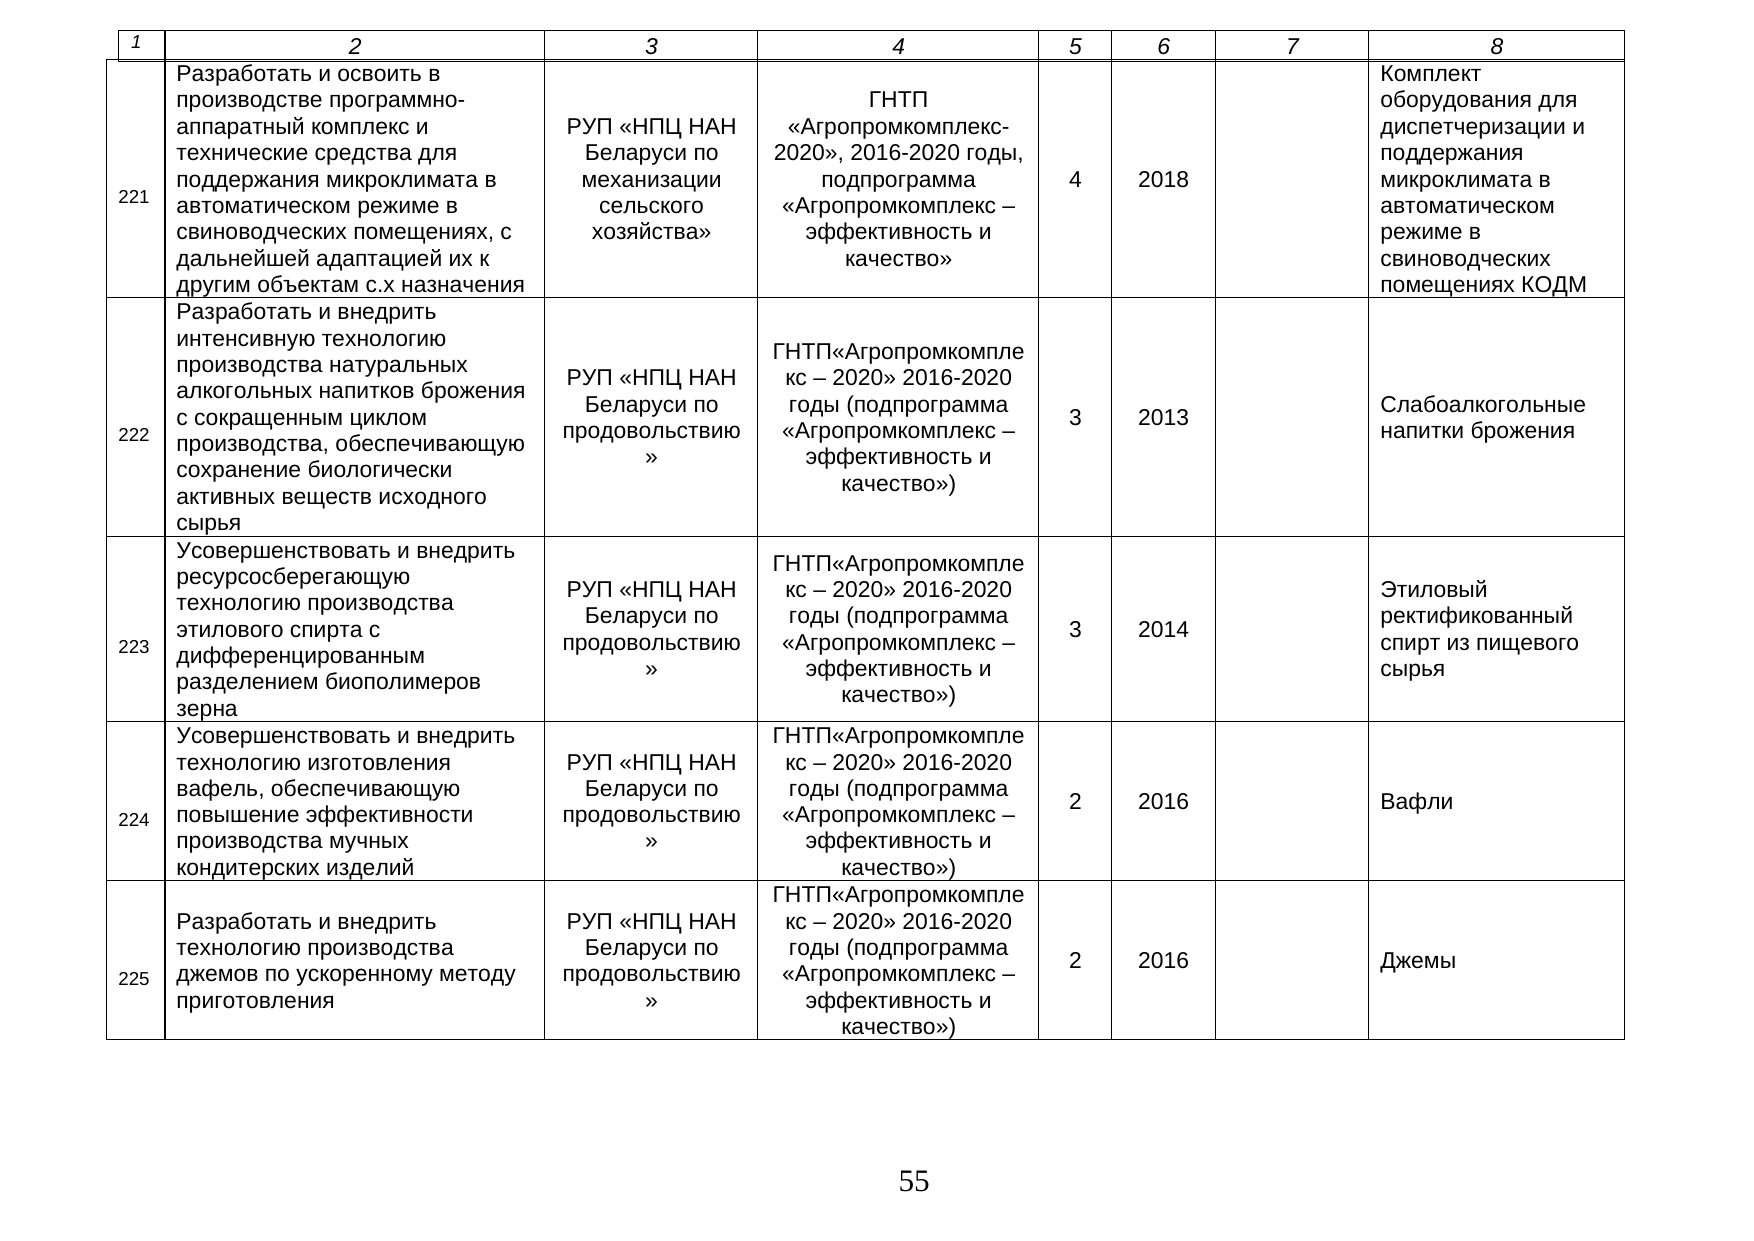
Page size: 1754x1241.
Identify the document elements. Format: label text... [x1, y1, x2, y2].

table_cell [758, 60, 1038, 297]
table_cell Слабоалкогольные напитки брожения [1369, 298, 1624, 536]
table_cell 225 [107, 881, 164, 1039]
table_cell Вафли [1369, 722, 1624, 880]
table_cell 221 [107, 60, 164, 297]
table_cell 224 [107, 722, 164, 880]
table_cell Разработать и внедрить интенсивную технологию производства натуральных алкогольных напитков брожения с сокращенным циклом производства, обеспечивающую сохранение биологически активных веществ исходного сырья [166, 298, 544, 536]
table_cell 2 [1039, 881, 1111, 1039]
table_cell 0 [1216, 298, 1368, 536]
table_cell Джемы [1369, 881, 1624, 1039]
table_cell 2014 [1112, 537, 1215, 721]
table_cell Усовершенствовать и внедрить ресурсосберегающую технологию производства этилового спирта с дифференцированным разделением биополимеров зерна [166, 537, 544, 721]
table_cell Разработать и внедрить технологию производства джемов по ускоренному методу приготовления [166, 881, 544, 1039]
table_cell 222 [107, 298, 164, 536]
table_cell 2013 [1112, 298, 1215, 536]
table_cell 0 [1216, 881, 1368, 1039]
table_cell Усовершенствовать и внедрить технологию изготовления вафель, обеспечивающую повышение эффективности производства мучных кондитерских изделий [166, 722, 544, 880]
table_cell Разработать и освоить в производстве программно-аппаратный комплекс и технические средства для поддержания микроклимата в автоматическом режиме в свиноводческих помещениях, с дальнейшей адаптацией их к другим объектам с.х назначения [166, 60, 544, 297]
table_cell 3 [1039, 537, 1111, 721]
table_cell РУП «НПЦ НАН Беларуси по продовольствию» [545, 722, 757, 880]
table_cell 0 [1216, 60, 1368, 297]
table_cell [545, 60, 757, 297]
table_cell 4 [1039, 60, 1111, 297]
table_cell 2018 [1112, 60, 1215, 297]
table_cell 0 [1216, 537, 1368, 721]
table_cell 2016 [1112, 722, 1215, 880]
table_cell ГНТП«Агропромкомплекс – 2020» 2016-2020 годы (подпрограмма «Агропромкомплекс – эффективность и качество») [758, 298, 1038, 536]
table_cell 2 [1039, 722, 1111, 880]
table_cell Этиловый ректификованный спирт из пищевого сырья [1369, 537, 1624, 721]
table_cell ГНТП«Агропромкомплекс – 2020» 2016-2020 годы (подпрограмма «Агропромкомплекс – эффективность и качество») [758, 722, 1038, 880]
table_cell Комплект оборудования для диспетчеризации и поддержания микроклимата в автоматическом режиме в свиноводческих помещениях КОДМ [1369, 60, 1624, 297]
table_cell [545, 881, 757, 1039]
table_cell ГНТП«Агропромкомплекс – 2020» 2016-2020 годы (подпрограмма «Агропромкомплекс – эффективность и качество») [758, 537, 1038, 721]
table_cell РУП «НПЦ НАН Беларуси по продовольствию» [545, 537, 757, 721]
table_cell 223 [107, 537, 164, 721]
table_cell 0 [1216, 722, 1368, 880]
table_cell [758, 881, 1038, 1039]
table_cell 3 [1039, 298, 1111, 536]
table_cell РУП «НПЦ НАН Беларуси по продовольствию» [545, 298, 757, 536]
table_cell 2016 [1112, 881, 1215, 1039]
